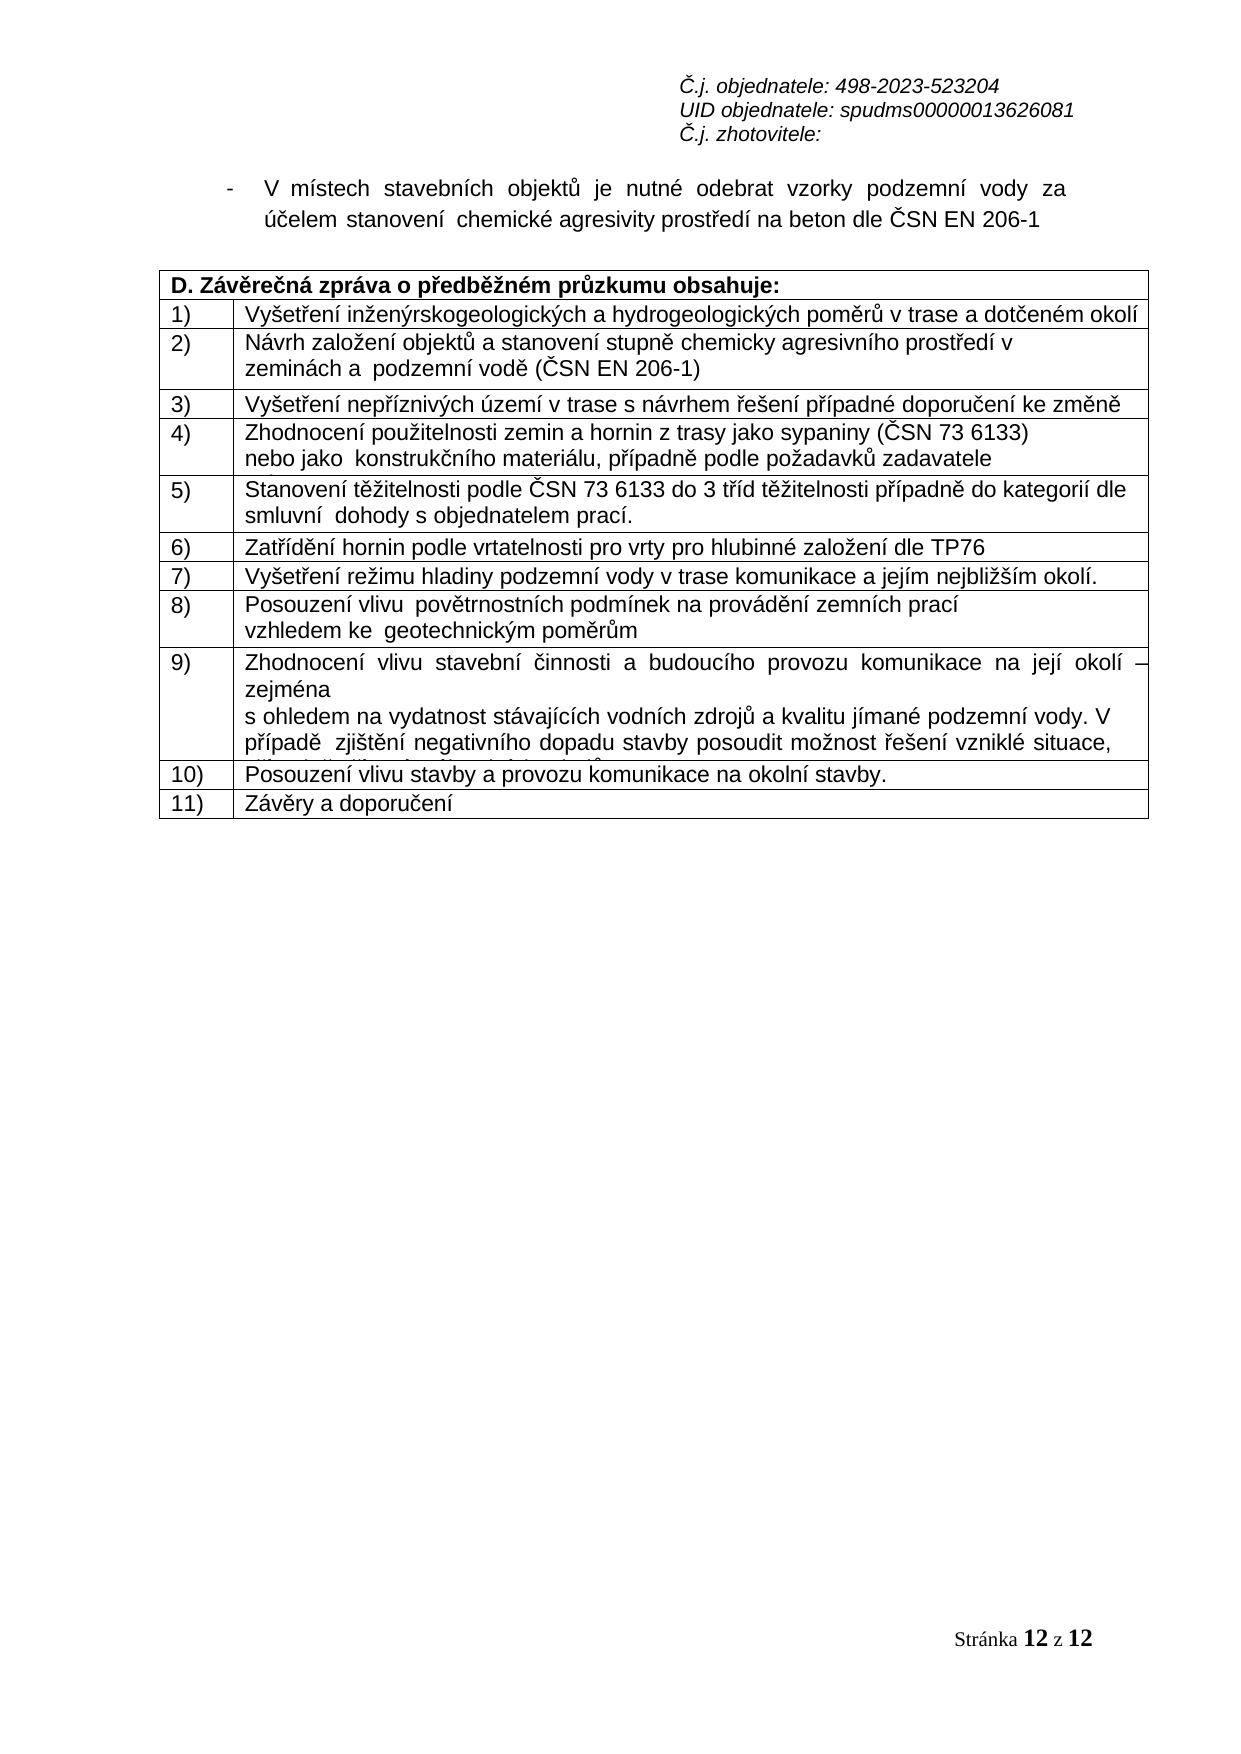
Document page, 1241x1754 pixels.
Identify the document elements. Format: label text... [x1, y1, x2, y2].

table_cell 4) [160, 419, 233, 475]
table_cell Zhodnocení vlivu stavební činnosti a budoucího provozu komunikace na její okolí – zejména s ohledem na vydatnost stávajících vodních zdrojů a kvalitu jímané podzemní vody. V případě zjištění negativního dopadu stavby posoudit možnost řešení vzniklé situace, případně zřízení náhradních zdrojů. [234, 648, 1148, 759]
table_cell 5) [160, 476, 233, 532]
table_cell 2) [160, 329, 233, 389]
table_cell 10) [160, 761, 233, 788]
table_header D. Závěrečná zpráva o předběžném průzkumu obsahuje: [160, 271, 1148, 299]
table_cell Stanovení těžitelnosti podle ČSN 73 6133 do 3 tříd těžitelnosti případně do kategorií dle smluvní dohody s objednatelem prací. [234, 476, 1148, 532]
table_cell 11) [160, 790, 233, 817]
table_cell 8) [160, 591, 233, 647]
table_cell 7) [160, 562, 233, 590]
table_cell Vyšetření nepříznivých území v trase s návrhem řešení případné doporučení ke změně trasy [234, 390, 1148, 418]
table_cell 1) [160, 300, 233, 328]
table_cell Posouzení vlivu povětrnostních podmínek na provádění zemních prací vzhledem ke geotechnickým poměrům [234, 591, 1148, 647]
table_cell Návrh založení objektů a stanovení stupně chemicky agresivního prostředí v zeminách a podzemní vodě (ČSN EN 206-1) [234, 329, 1148, 389]
table_cell Zhodnocení použitelnosti zemin a hornin z trasy jako sypaniny (ČSN 73 6133) nebo jako konstrukčního materiálu, případně podle požadavků zadavatele průzkumu. [234, 419, 1148, 475]
table_cell 3) [160, 390, 233, 418]
table_cell Vyšetření režimu hladiny podzemní vody v trase komunikace a jejím nejbližším okolí. [234, 562, 1148, 590]
table_cell Závěry a doporučení [234, 790, 1148, 817]
table_cell 6) [160, 533, 233, 561]
table_cell Posouzení vlivu stavby a provozu komunikace na okolní stavby. [234, 761, 1148, 788]
table_cell 9) [160, 648, 233, 759]
table_cell Vyšetření inženýrskogeologických a hydrogeologických poměrů v trase a dotčeném okolí trasy. [234, 300, 1148, 328]
list V místech stavebních objektů je nutné odebrat vzorky podzemní vody za účelem stanovení chemické agresivity prostředí na beton dle ČSN EN 206-1 [226, 174, 1066, 233]
table_cell Zatřídění hornin podle vrtatelnosti pro vrty pro hlubinné založení dle TP76 [234, 533, 1148, 561]
